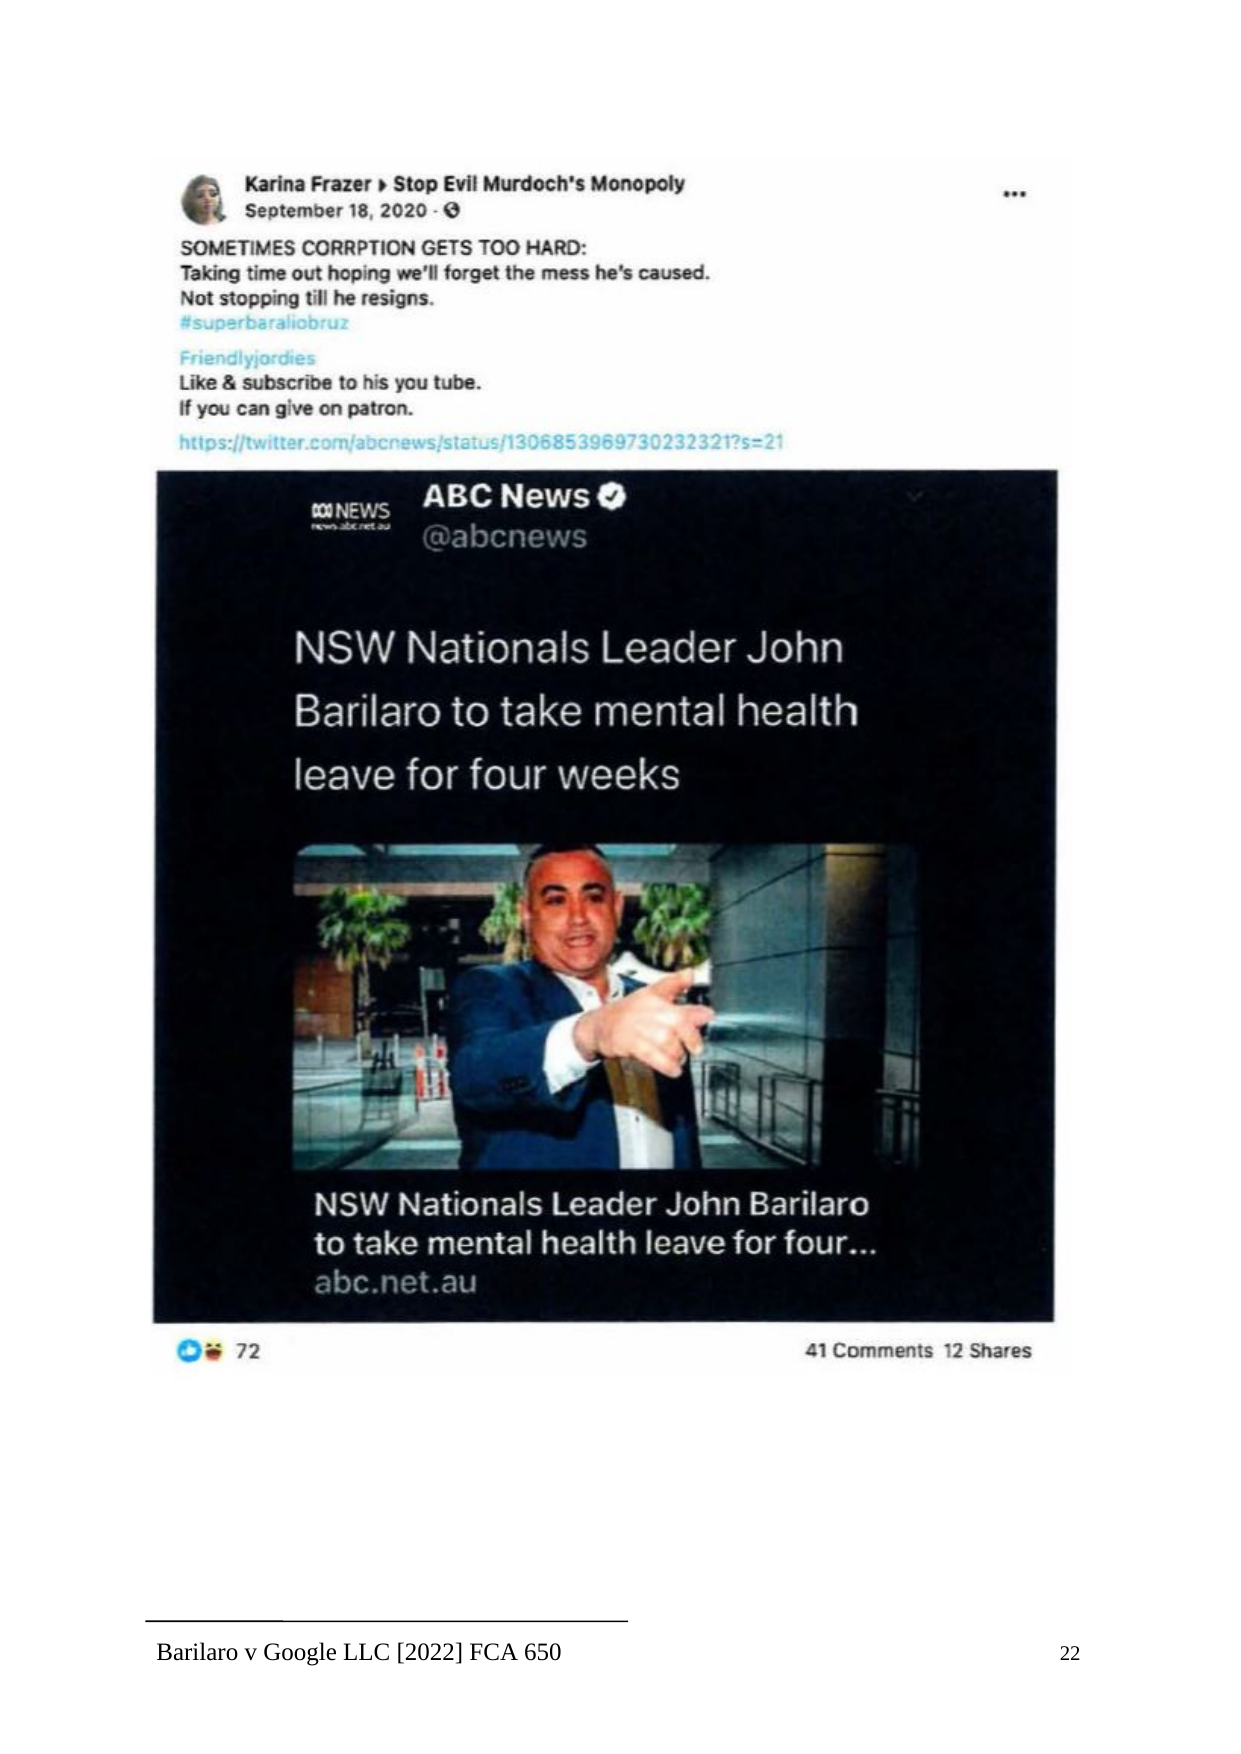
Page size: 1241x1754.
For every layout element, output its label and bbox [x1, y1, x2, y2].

picture [150, 150, 1091, 1383]
